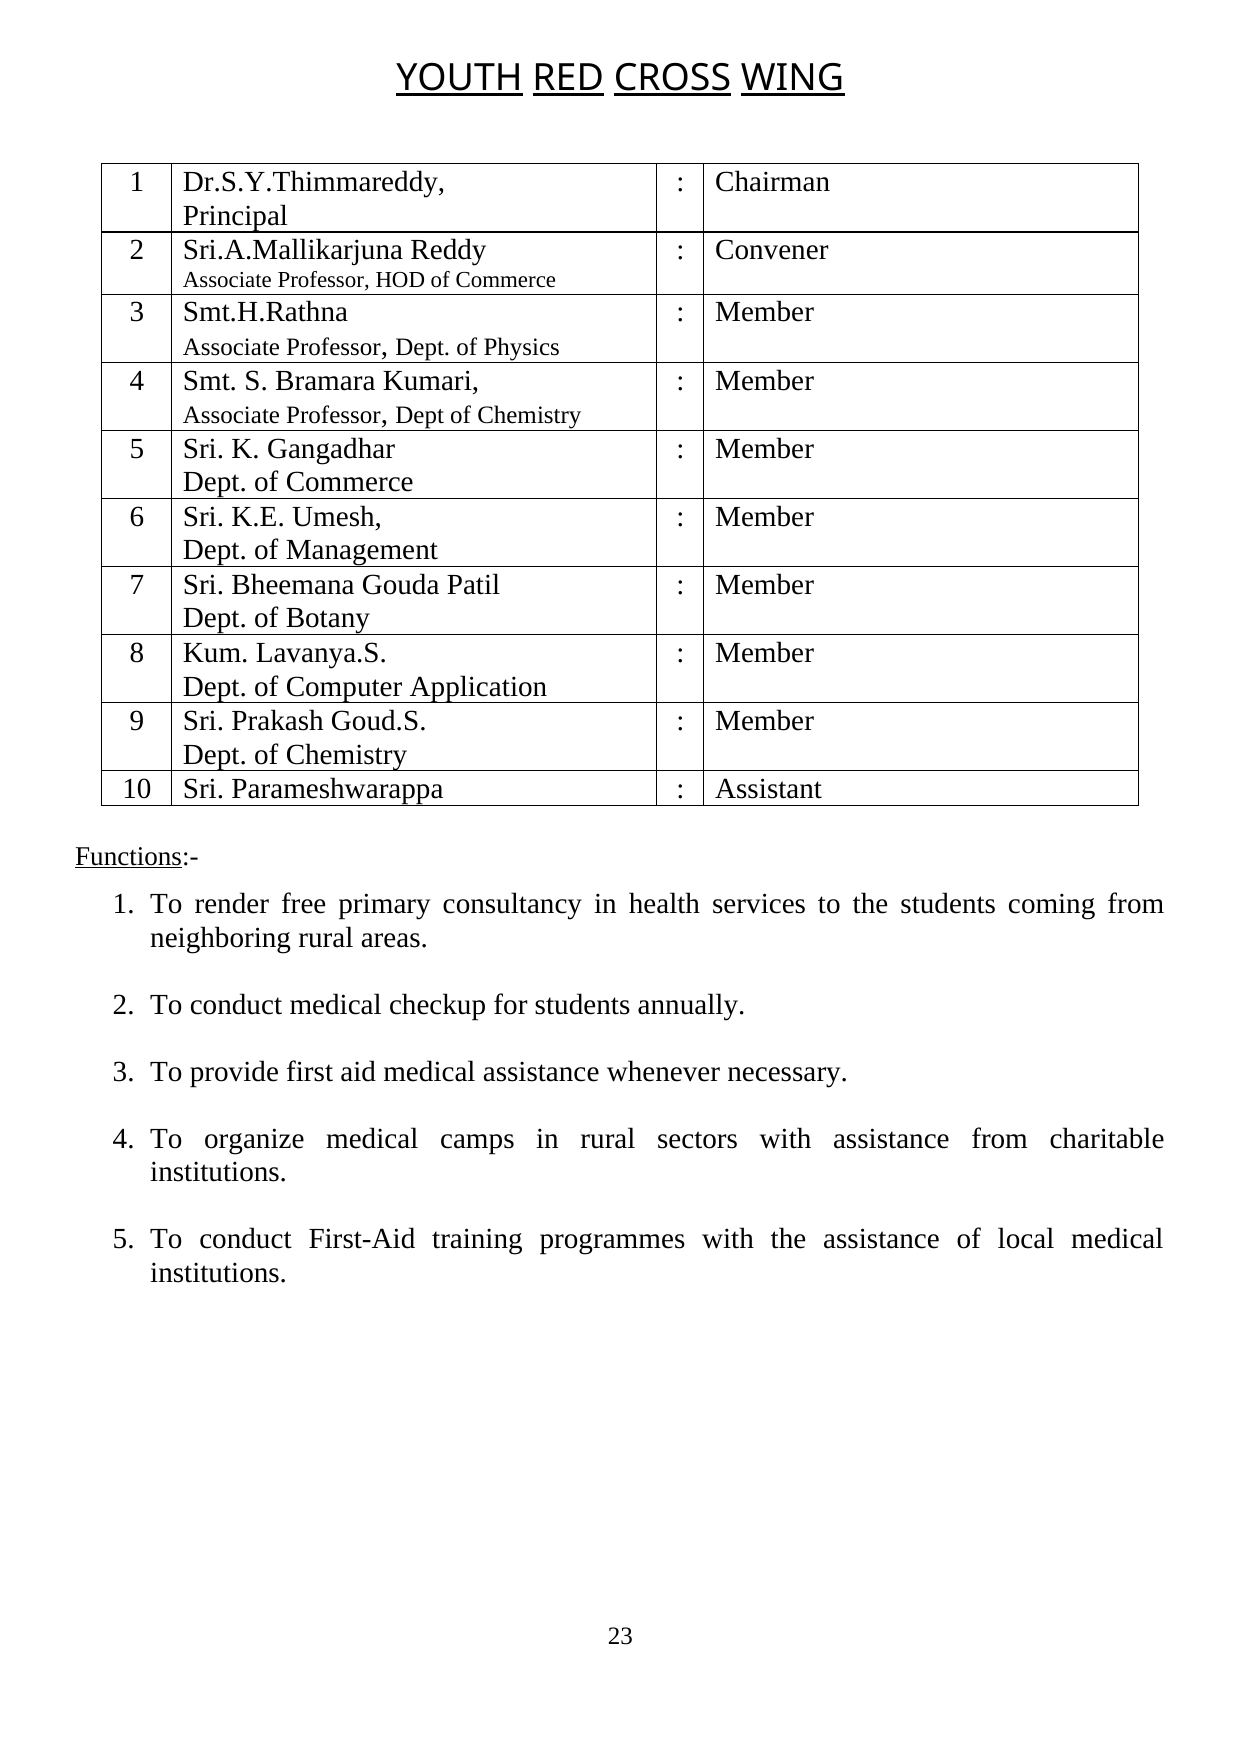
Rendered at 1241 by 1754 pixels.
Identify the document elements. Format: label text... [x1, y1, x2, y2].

table_cell 6 [102, 499, 171, 566]
table_header Chairman [704, 164, 1138, 231]
list To render free primary consultancy in health services to the students coming from neighboring rural areas. [112, 886, 1165, 953]
subtitle YOUTH RED CROSS WING [75, 50, 1165, 101]
table_cell Member [704, 295, 1138, 362]
table_cell Kum. Lavanya.S. Dept. of Computer Application [172, 635, 656, 702]
table_cell Assistant [704, 771, 1138, 805]
table_cell Sri. Parameshwarappa [172, 771, 656, 805]
table_cell : [657, 771, 703, 805]
text Functions:- [75, 839, 1165, 871]
table_cell Sri.A.Mallikarjuna Reddy Associate Professor, HOD of Commerce [172, 233, 656, 293]
table_cell 8 [102, 635, 171, 702]
table_cell Member [704, 703, 1138, 770]
table_header : [657, 164, 703, 231]
table_cell : [657, 635, 703, 702]
table_cell : [657, 233, 703, 293]
table_cell 4 [102, 363, 171, 430]
table_cell Convener [704, 233, 1138, 293]
table_cell 7 [102, 567, 171, 634]
table_cell : [657, 363, 703, 430]
table_cell Sri. Prakash Goud.S. Dept. of Chemistry [172, 703, 656, 770]
table_cell 10 [102, 771, 171, 805]
table_cell : [657, 703, 703, 770]
table_cell 5 [102, 431, 171, 498]
table_cell Sri. Bheemana Gouda Patil Dept. of Botany [172, 567, 656, 634]
table_cell Smt. S. Bramara Kumari, Associate Professor, Dept of Chemistry [172, 363, 656, 430]
table_header Dr.S.Y.Thimmareddy, Principal [172, 164, 656, 231]
table_header 1 [102, 164, 171, 231]
table_cell Member [704, 635, 1138, 702]
table_cell : [657, 431, 703, 498]
table_cell Member [704, 363, 1138, 430]
list To conduct medical checkup for students annually. [112, 987, 1165, 1020]
table_cell Member [704, 431, 1138, 498]
list To provide first aid medical assistance whenever necessary. [112, 1054, 1165, 1087]
table_cell Member [704, 499, 1138, 566]
table_cell Member [704, 567, 1138, 634]
table_cell : [657, 295, 703, 362]
list To conduct First-Aid training programmes with the assistance of local medical institutions. [112, 1222, 1165, 1289]
table_cell : [657, 567, 703, 634]
table_cell Sri. K. Gangadhar Dept. of Commerce [172, 431, 656, 498]
table_cell 2 [102, 233, 171, 293]
table_cell Smt.H.Rathna Associate Professor, Dept. of Physics [172, 295, 656, 362]
table_cell 9 [102, 703, 171, 770]
list To organize medical camps in rural sectors with assistance from charitable institutions. [112, 1121, 1165, 1188]
table_cell : [657, 499, 703, 566]
table_cell Sri. K.E. Umesh, Dept. of Management [172, 499, 656, 566]
table_cell 3 [102, 295, 171, 362]
